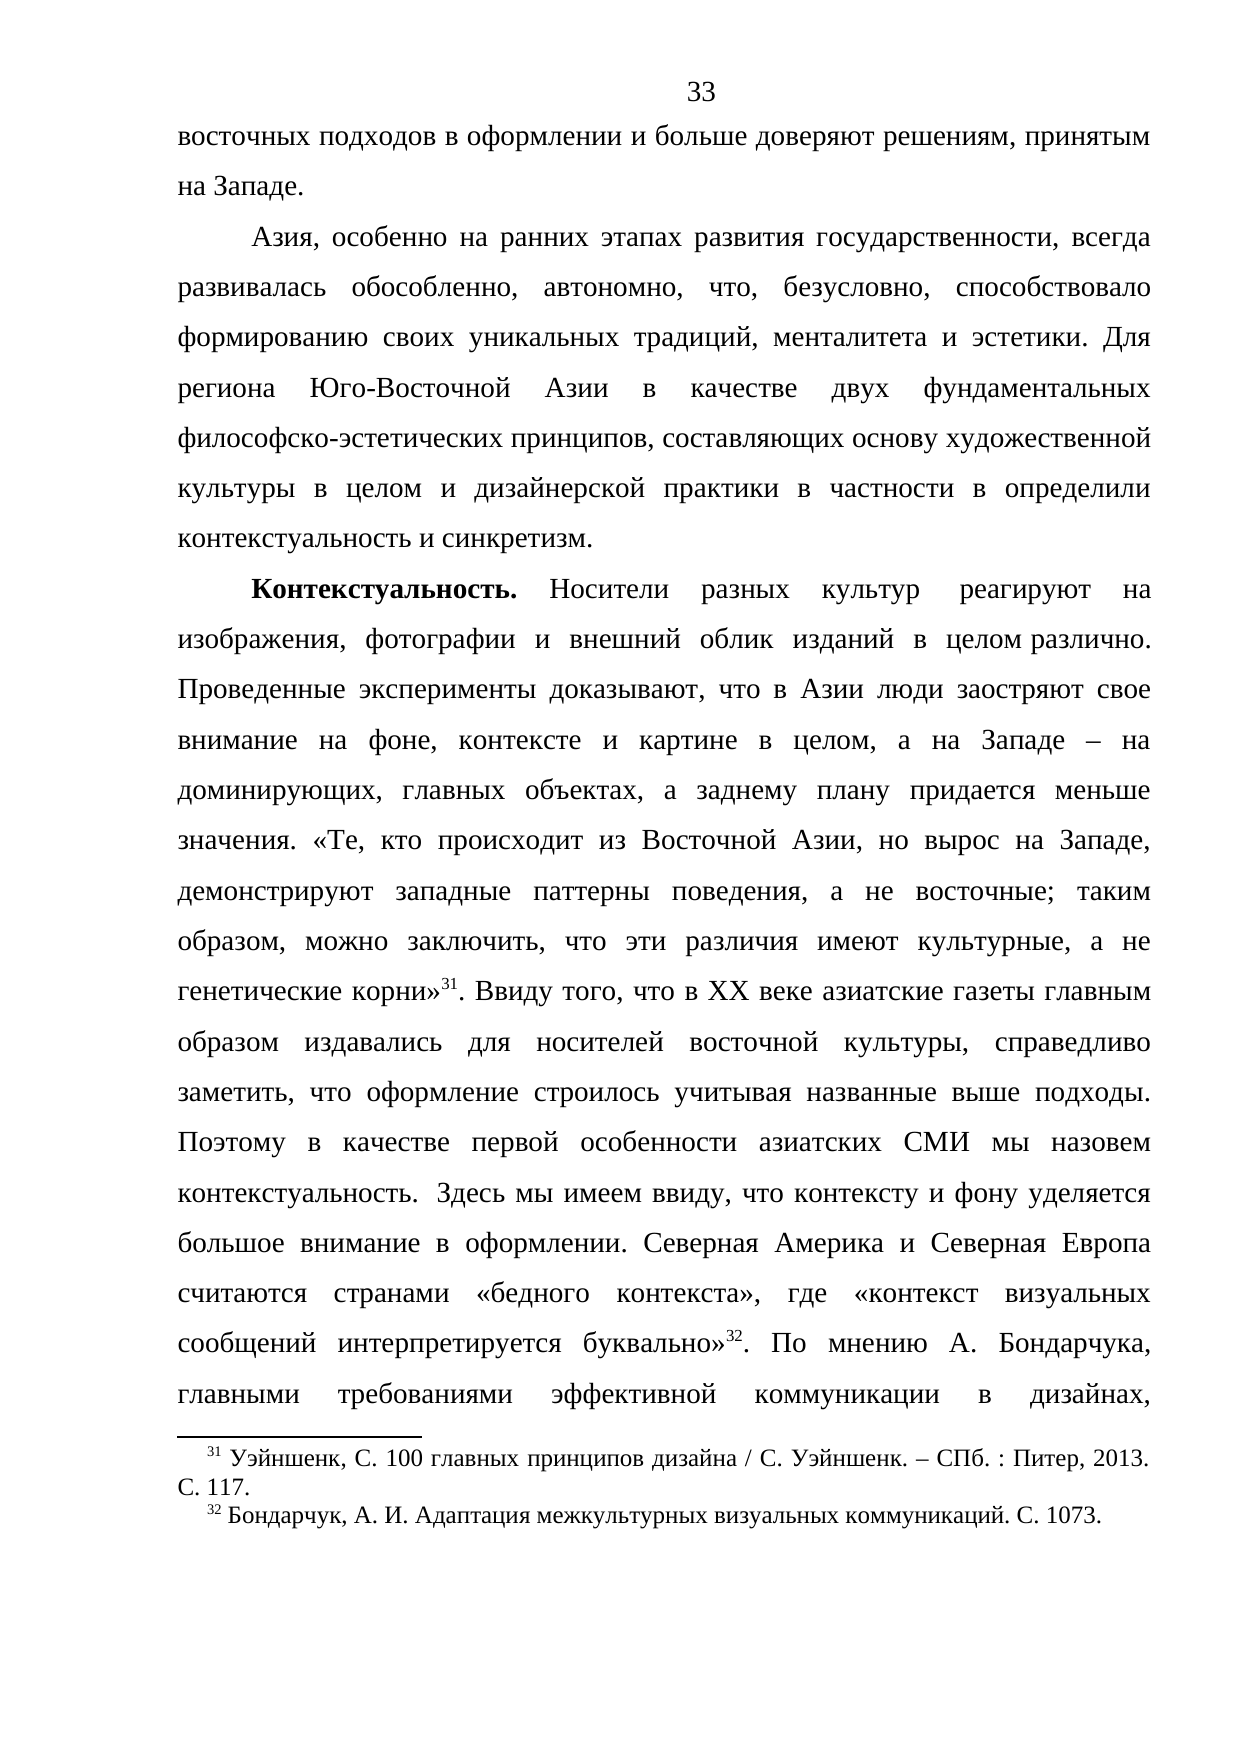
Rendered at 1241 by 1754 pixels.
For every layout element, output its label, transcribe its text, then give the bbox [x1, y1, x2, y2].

text Азия, особенно на ранних этапах развития государственности, всегда развивалась обособленно, автономно, что, безусловно, способствовало формированию своих уникальных традиций, менталитета и эстетики. Для региона Юго-Восточной Азии в качестве двух фундаментальных философско-эстетических принципов, составляющих основу художественной культуры в целом и дизайнерской практики в частности в определили контекстуальность и синкретизм. [177, 219, 1152, 554]
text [177, 571, 1152, 1409]
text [177, 118, 1152, 202]
